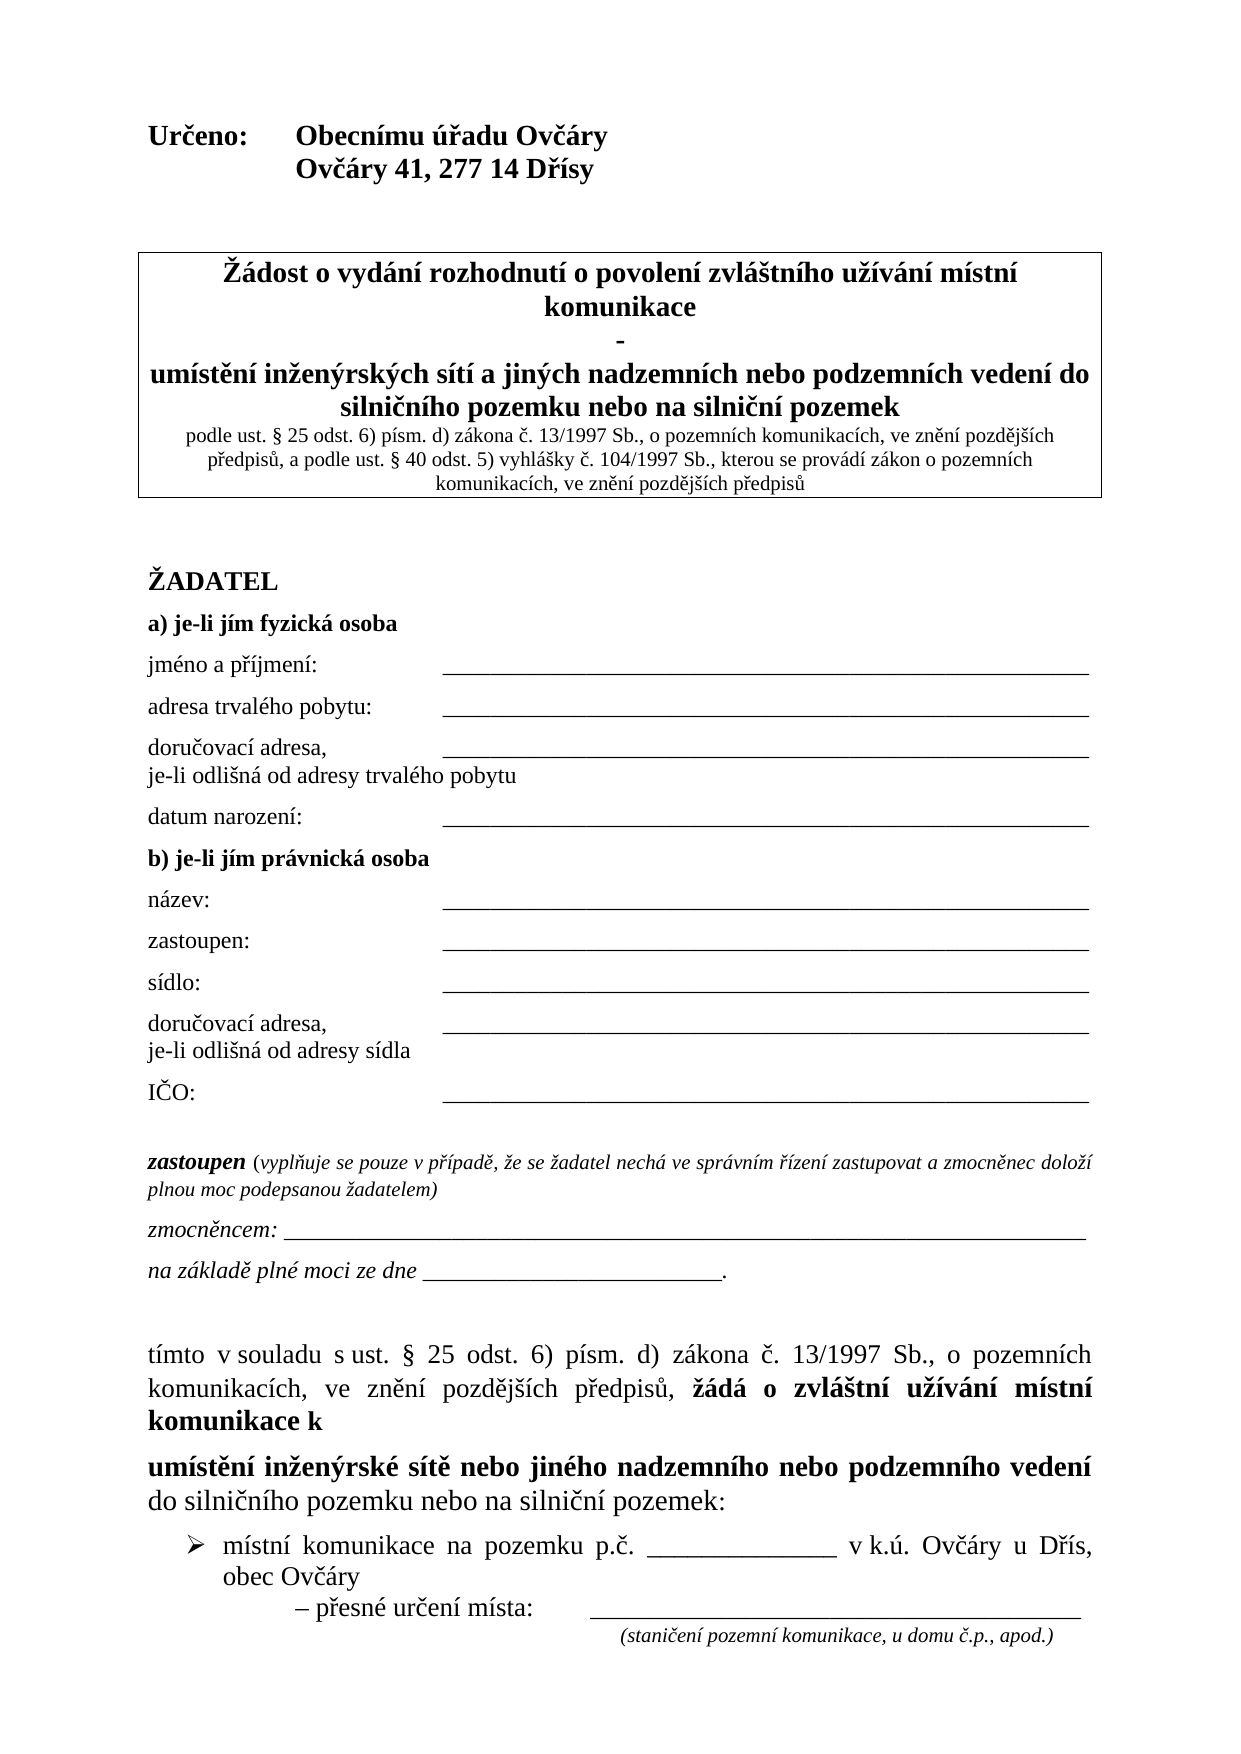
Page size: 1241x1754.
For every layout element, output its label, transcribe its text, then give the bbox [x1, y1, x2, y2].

text název: ______________________________________________________ [148, 885, 1092, 912]
text - [148, 322, 1092, 356]
text datum narození: ______________________________________________________ [148, 802, 1092, 830]
text je-li odlišná od adresy trvalého pobytu [148, 761, 1092, 788]
text zastoupen (vyplňuje se pouze v případě, že se žadatel nechá ve správním řízení zastupovat a zmocněnec doloží plnou moc podepsanou žadatelem) [148, 1147, 1092, 1202]
text b) je-li jím právnická osoba [148, 843, 1092, 871]
text Ovčáry 41, 277 14 Dřísy [221, 152, 1092, 185]
text podle ust. § 25 odst. 6) písm. d) zákona č. 13/1997 Sb., o pozemních komunikacích, ve znění pozdějších předpisů, a podle ust. § 40 odst. 5) vyhlášky č. 104/1997 Sb., kterou se provádí zákon o pozemních komunikacích, ve znění pozdějších předpisů [139, 420, 1101, 497]
text umístění inženýrské sítě nebo jiného nadzemního nebo podzemního vedení do silničního pozemku nebo na silniční pozemek: [148, 1449, 1092, 1516]
text Určeno: Obecnímu úřadu Ovčáry [148, 118, 1092, 152]
text umístění inženýrských sítí a jiných nadzemních nebo podzemních vedení do silničního pozemku nebo na silniční pozemek [148, 356, 1092, 420]
text jméno a příjmení: ______________________________________________________ [148, 651, 1092, 678]
text adresa trvalého pobytu: ______________________________________________________ [148, 692, 1092, 719]
text doručovací adresa, ______________________________________________________ [148, 1009, 1092, 1037]
text zmocněncem: ___________________________________________________________________ [148, 1214, 1092, 1242]
list místní komunikace na pozemku p.č. ______________ v k.ú. Ovčáry u Dřís, obec Ovčáry [185, 1529, 1092, 1591]
text ŽADATEL [148, 566, 1092, 597]
text doručovací adresa, ______________________________________________________ [148, 733, 1092, 761]
text Žádost o vydání rozhodnutí o povolení zvláštního užívání místní komunikace [139, 253, 1101, 322]
text je-li odlišná od adresy sídla [148, 1037, 1092, 1064]
text – přesné určení místa: _________________________________________ [223, 1591, 1092, 1622]
text zastoupen: ______________________________________________________ [148, 926, 1092, 954]
text IČO: ______________________________________________________ [148, 1078, 1092, 1106]
text a) je-li jím fyzická osoba [148, 609, 1092, 637]
text sídlo: ______________________________________________________ [148, 968, 1092, 995]
text na základě plné moci ze dne _________________________. [148, 1256, 1092, 1283]
text tímto v souladu s ust. § 25 odst. 6) písm. d) zákona č. 13/1997 Sb., o pozemních komunikacích, ve znění pozdějších předpisů, žádá o zvláštní užívání místní komunikace k [148, 1339, 1092, 1437]
text (staničení pozemní komunikace, u domu č.p., apod.) [223, 1622, 1092, 1647]
